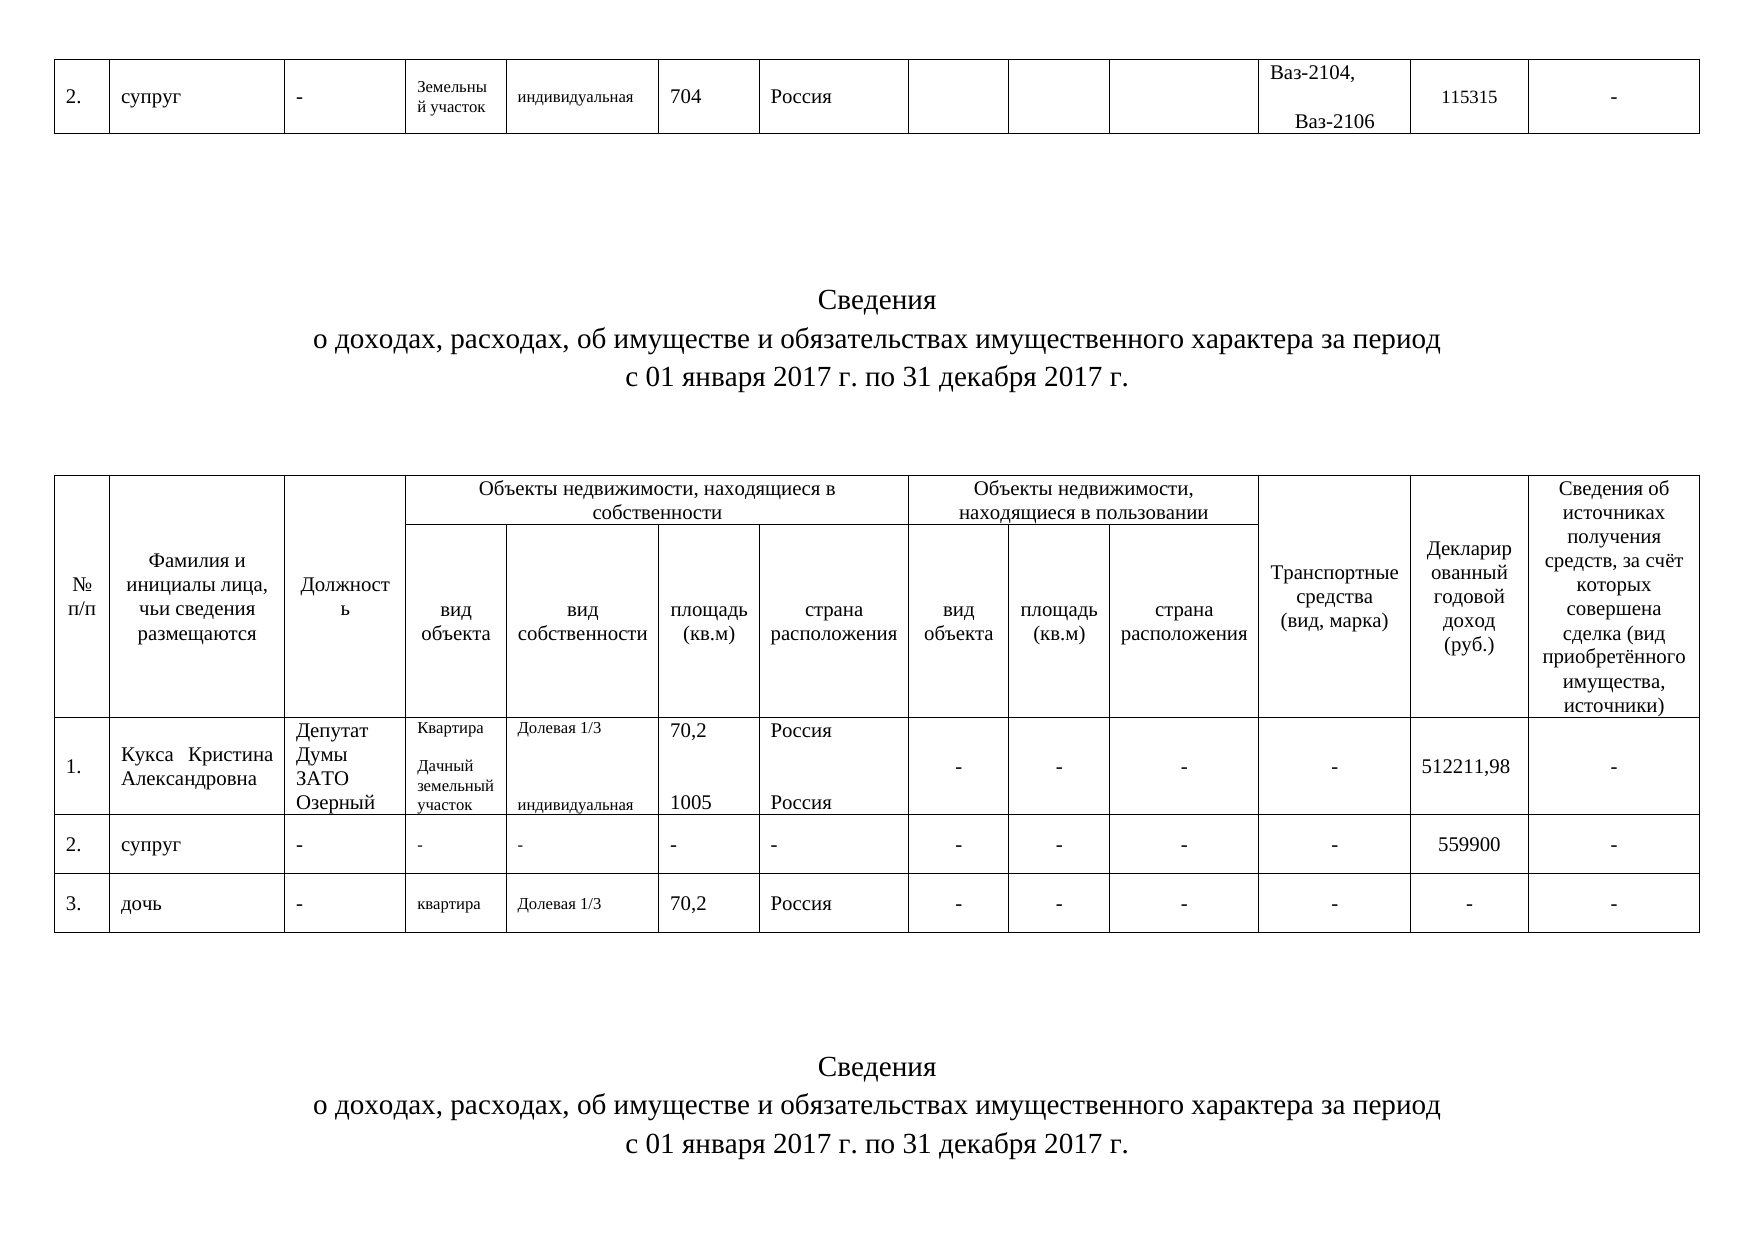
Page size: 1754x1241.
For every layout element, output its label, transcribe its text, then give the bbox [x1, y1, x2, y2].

table_cell - [1110, 874, 1258, 932]
table_cell - [909, 718, 1008, 814]
table_cell - [1110, 718, 1258, 814]
table_cell - [285, 815, 405, 873]
table_cell супруг [110, 815, 284, 873]
table_cell страна расположения [760, 525, 908, 717]
table_cell Депутат Думы ЗАТО Озерный [285, 718, 405, 814]
table_cell [1009, 60, 1109, 133]
text Сведения [59, 1049, 1695, 1082]
table_cell - [909, 815, 1008, 873]
text о доходах, расходах, об имуществе и обязательствах имущественного характера за период [59, 1087, 1695, 1121]
table_cell Кукса Кристина Александровна [110, 718, 284, 814]
table_cell вид объекта [909, 525, 1008, 717]
table_cell [909, 60, 1008, 133]
table_cell [1110, 60, 1258, 133]
table_cell квартира [406, 874, 506, 932]
table_cell супруг [110, 60, 284, 133]
table_header № п/п [55, 476, 109, 717]
table_cell 559900 [1411, 815, 1528, 873]
table_cell Земельный участок [406, 60, 506, 133]
table_cell Квартира Дачный земельный участок [406, 718, 506, 814]
table_cell - [1009, 718, 1109, 814]
table_cell площадь (кв.м) [1009, 525, 1109, 717]
table_cell 1. [55, 718, 109, 814]
table_header Фамилия и инициалы лица, чьи сведения размещаются [110, 476, 284, 717]
table_cell - [406, 815, 506, 873]
table_cell 2. [55, 60, 109, 133]
table_cell 70,2 1005 [659, 718, 759, 814]
table_cell - [1110, 815, 1258, 873]
table_cell - [1009, 874, 1109, 932]
table_cell - [1411, 874, 1528, 932]
table_cell Россия [760, 874, 908, 932]
table_cell Россия Россия [760, 718, 908, 814]
table_cell 704 [659, 60, 759, 133]
table_cell 3. [55, 874, 109, 932]
table_cell - [1259, 874, 1410, 932]
table_cell - [760, 815, 908, 873]
table_cell Долевая 1/3 индивидуальная [507, 718, 658, 814]
table_cell - [1529, 718, 1699, 814]
table_cell площадь (кв.м) [659, 525, 759, 717]
text с 01 января 2017 г. по 31 декабря 2017 г. [59, 359, 1695, 393]
table_cell вид собственности [507, 525, 658, 717]
text с 01 января 2017 г. по 31 декабря 2017 г. [59, 1126, 1695, 1159]
table_cell - [285, 60, 405, 133]
table_cell страна расположения [1110, 525, 1258, 717]
table_cell - [1259, 718, 1410, 814]
table_cell - [285, 874, 405, 932]
table_header Объекты недвижимости, находящиеся в собственности [406, 476, 908, 524]
table_cell - [1529, 874, 1699, 932]
table_cell - [1259, 815, 1410, 873]
table_cell 70,2 [659, 874, 759, 932]
table_header Сведения об источниках получения средств, за счёт которых совершена сделка (вид приобретённого имущества, источники) [1529, 476, 1699, 717]
table_cell Ваз-2104, Ваз-2106 [1259, 60, 1410, 133]
table_cell вид объекта [406, 525, 506, 717]
table_cell - [659, 815, 759, 873]
table_cell дочь [110, 874, 284, 932]
text Сведения [59, 282, 1695, 316]
table_cell - [1529, 60, 1699, 133]
table_header Объекты недвижимости, находящиеся в пользовании [909, 476, 1258, 524]
table_cell - [1009, 815, 1109, 873]
table_header Декларированный годовой доход (руб.) [1411, 476, 1528, 717]
table_cell - [507, 815, 658, 873]
table_header Транспортные средства (вид, марка) [1259, 476, 1410, 717]
table_cell Россия [760, 60, 908, 133]
table_cell 115315 [1411, 60, 1528, 133]
table_cell индивидуальная [507, 60, 658, 133]
text о доходах, расходах, об имуществе и обязательствах имущественного характера за период [59, 321, 1695, 354]
table_header Должность [285, 476, 405, 717]
table_cell - [1529, 815, 1699, 873]
table_cell 2. [55, 815, 109, 873]
table_cell - [909, 874, 1008, 932]
table_cell 512211,98 [1411, 718, 1528, 814]
table_cell Долевая 1/3 [507, 874, 658, 932]
